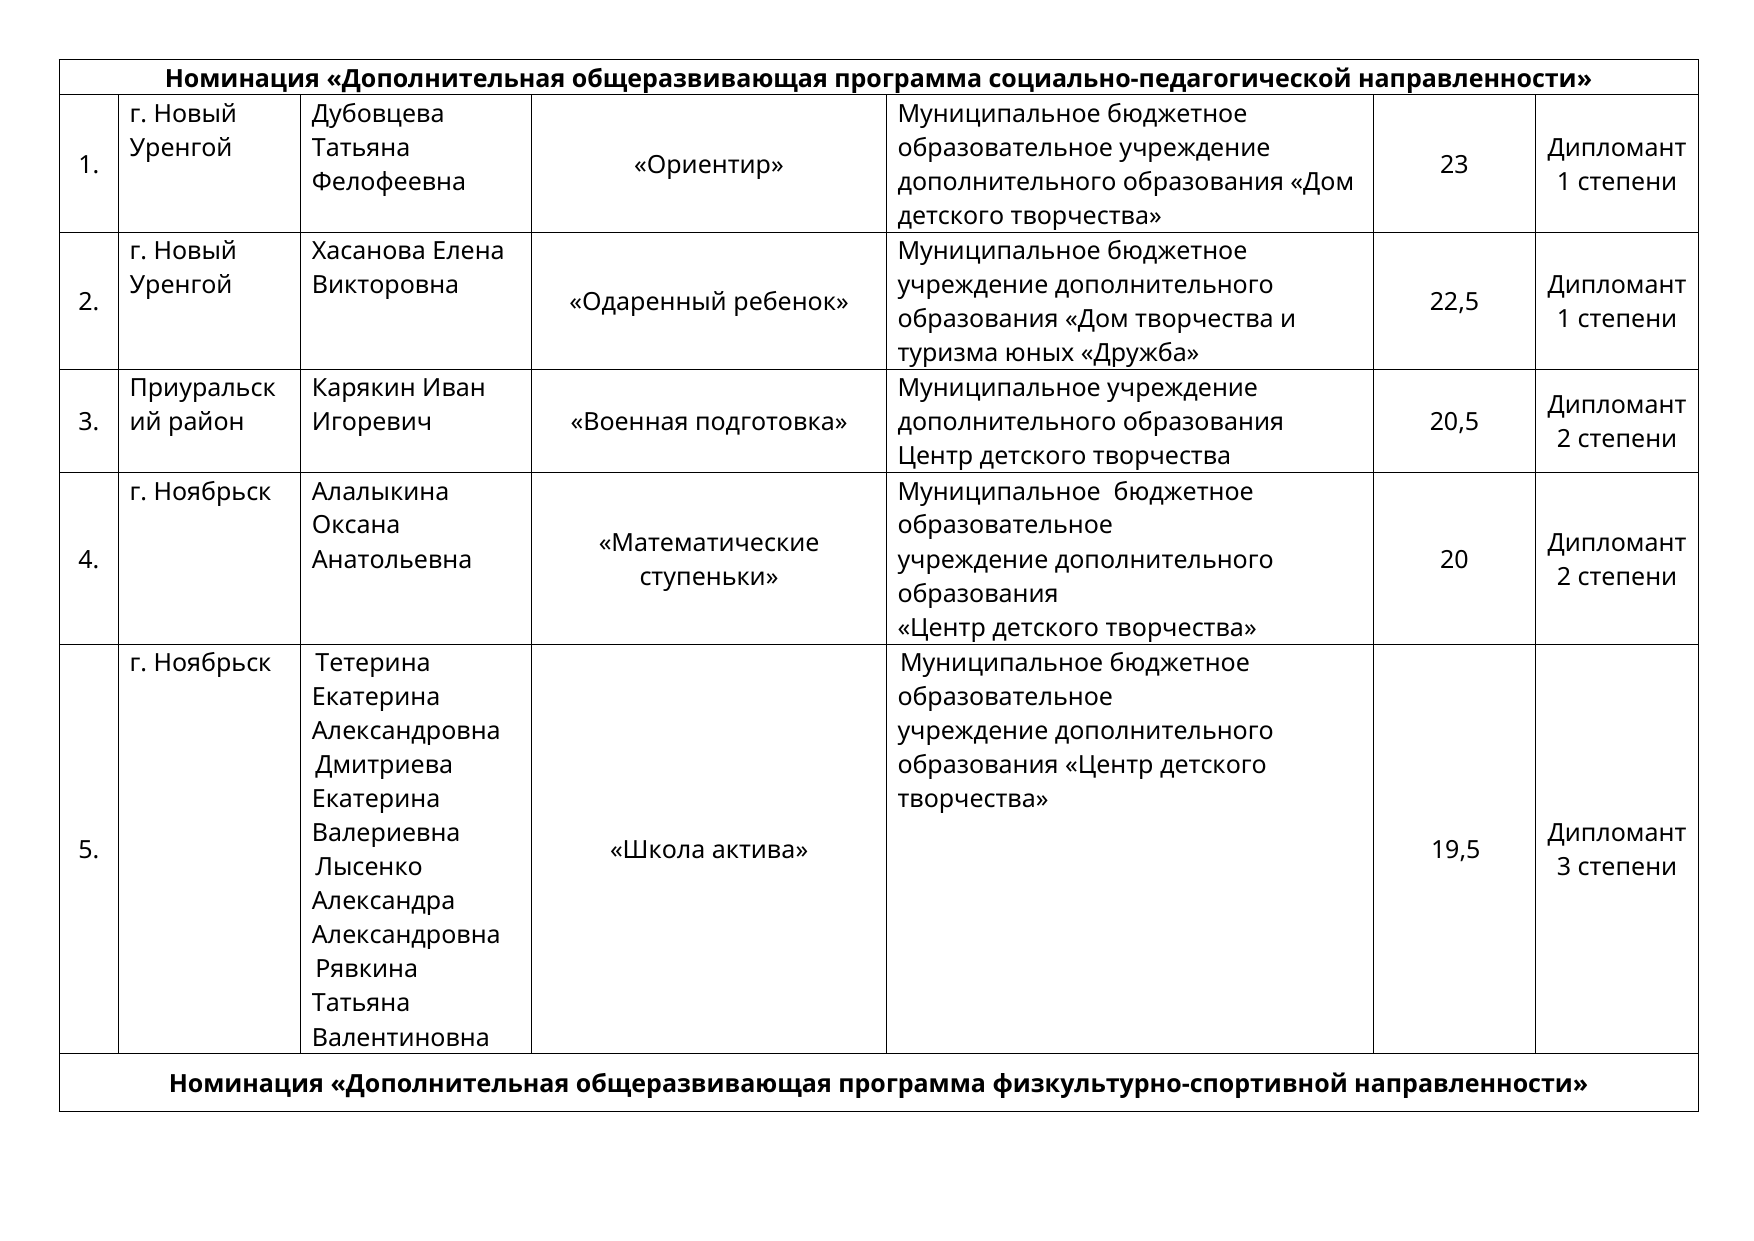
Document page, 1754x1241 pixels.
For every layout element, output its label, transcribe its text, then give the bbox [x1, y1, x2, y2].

table_cell Дипломант 1 степени [1536, 95, 1698, 232]
table_cell 20 [1374, 473, 1535, 643]
table_cell 3. [60, 370, 118, 472]
table_cell г. Ноябрьск [119, 645, 300, 1053]
table_cell Муниципальное бюджетное учреждение дополнительного образования «Дом творчества и туризма юных «Дружба» [887, 233, 1373, 369]
table_cell Муниципальное бюджетное образовательное учреждение дополнительного образования «Центр детского творчества» [887, 473, 1373, 643]
table_cell 20,5 [1374, 370, 1535, 472]
table_cell «Военная подготовка» [532, 370, 886, 472]
table_cell Дипломант 1 степени [1536, 233, 1698, 369]
table_cell «Ориентир» [532, 95, 886, 232]
table_cell Приуральский район [119, 370, 300, 472]
table_cell Карякин Иван Игоревич [301, 370, 531, 472]
table_cell «Математические ступеньки» [532, 473, 886, 643]
table_cell 23 [1374, 95, 1535, 232]
table_cell Муниципальное бюджетное образовательное учреждение дополнительного образования «Дом детского творчества» [887, 95, 1373, 232]
table_cell Тетерина Екатерина Александровна Дмитриева Екатерина Валериевна Лысенко Александра Александровна Рявкина Татьяна Валентиновна [301, 645, 531, 1053]
table_cell Алалыкина Оксана Анатольевна [301, 473, 531, 643]
table_cell Дубовцева Татьяна Фелофеевна [301, 95, 531, 232]
table_cell 22,5 [1374, 233, 1535, 369]
table_cell Муниципальное учреждение дополнительного образования Центр детского творчества [887, 370, 1373, 472]
table_cell Дипломант 2 степени [1536, 370, 1698, 472]
table_cell г. Новый Уренгой [119, 95, 300, 232]
table_cell 19,5 [1374, 645, 1535, 1053]
table_cell «Одаренный ребенок» [532, 233, 886, 369]
table_cell «Школа актива» [532, 645, 886, 1053]
table_cell Муниципальное бюджетное образовательное учреждение дополнительного образования «Центр детского творчества» [887, 645, 1373, 1053]
table_cell 5. [60, 645, 118, 1053]
table_cell 2. [60, 233, 118, 369]
table_cell г. Новый Уренгой [119, 233, 300, 369]
table_cell Дипломант 2 степени [1536, 473, 1698, 643]
table_cell Хасанова Елена Викторовна [301, 233, 531, 369]
table_cell Номинация «Дополнительная общеразвивающая программа физкультурно-спортивной направленности» [60, 1054, 1698, 1111]
table_cell г. Ноябрьск [119, 473, 300, 643]
table_cell 4. [60, 473, 118, 643]
table_cell Дипломант 3 степени [1536, 645, 1698, 1053]
table_cell 1. [60, 95, 118, 232]
table_cell Номинация «Дополнительная общеразвивающая программа социально-педагогической направленности» [60, 60, 1698, 94]
